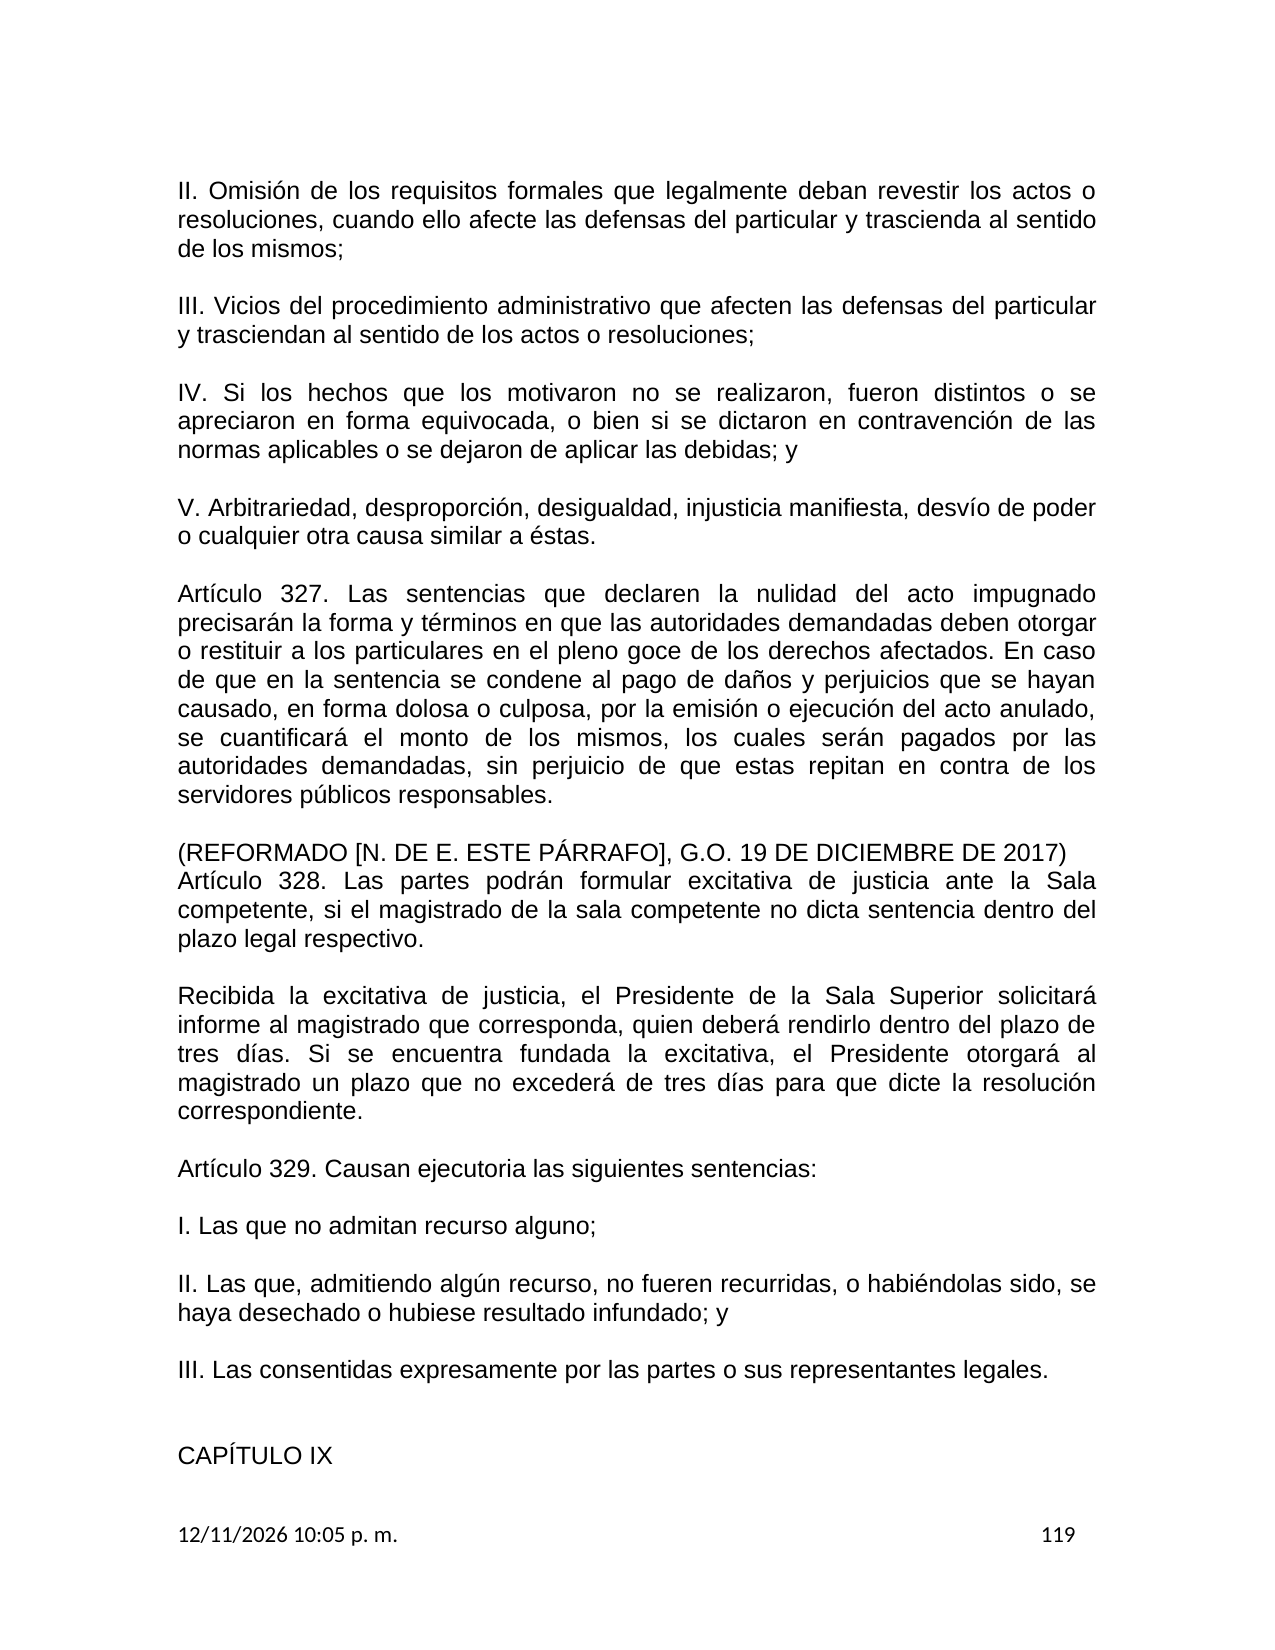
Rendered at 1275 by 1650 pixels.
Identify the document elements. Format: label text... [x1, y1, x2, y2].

text Artículo 327. Las sentencias que declaren la nulidad del acto impugnado precisarán la forma y términos en que las autoridades demandadas deben otorgar o restituir a los particulares en el pleno goce de los derechos afectados. En caso de que en la sentencia se condene al pago de daños y perjuicios que se hayan causado, en forma dolosa o culposa, por la emisión o ejecución del acto anulado, se cuantificará el monto de los mismos, los cuales serán pagados por las autoridades demandadas, sin perjuicio de que estas repitan en contra de los servidores públicos responsables. [177, 579, 1098, 809]
text II. Omisión de los requisitos formales que legalmente deban revestir los actos o resoluciones, cuando ello afecte las defensas del particular y trascienda al sentido de los mismos; [177, 176, 1098, 263]
text II. Las que, admitiendo algún recurso, no fueren recurridas, o habiéndolas sido, se haya desechado o hubiese resultado infundado; y [177, 1269, 1098, 1326]
text Artículo 328. Las partes podrán formular excitativa de justicia ante la Sala competente, si el magistrado de la sala competente no dicta sentencia dentro del plazo legal respectivo. [177, 866, 1098, 953]
text Artículo 329. Causan ejecutoria las siguientes sentencias: [177, 1154, 1098, 1183]
text V. Arbitrariedad, desproporción, desigualdad, injusticia manifiesta, desvío de poder o cualquier otra causa similar a éstas. [177, 493, 1098, 550]
text CAPÍTULO IX [177, 1441, 1098, 1470]
text III. Vicios del procedimiento administrativo que afecten las defensas del particular y trasciendan al sentido de los actos o resoluciones; [177, 291, 1098, 349]
text IV. Si los hechos que los motivaron no se realizaron, fueron distintos o se apreciaron en forma equivocada, o bien si se dictaron en contravención de las normas aplicables o se dejaron de aplicar las debidas; y [177, 378, 1098, 464]
text I. Las que no admitan recurso alguno; [177, 1211, 1098, 1240]
text III. Las consentidas expresamente por las partes o sus representantes legales. [177, 1355, 1098, 1384]
text Recibida la excitativa de justicia, el Presidente de la Sala Superior solicitará informe al magistrado que corresponda, quien deberá rendirlo dentro del plazo de tres días. Si se encuentra fundada la excitativa, el Presidente otorgará al magistrado un plazo que no excederá de tres días para que dicte la resolución correspondiente. [177, 981, 1098, 1125]
text (REFORMADO [N. DE E. ESTE PÁRRAFO], G.O. 19 DE DICIEMBRE DE 2017) [177, 838, 1098, 866]
